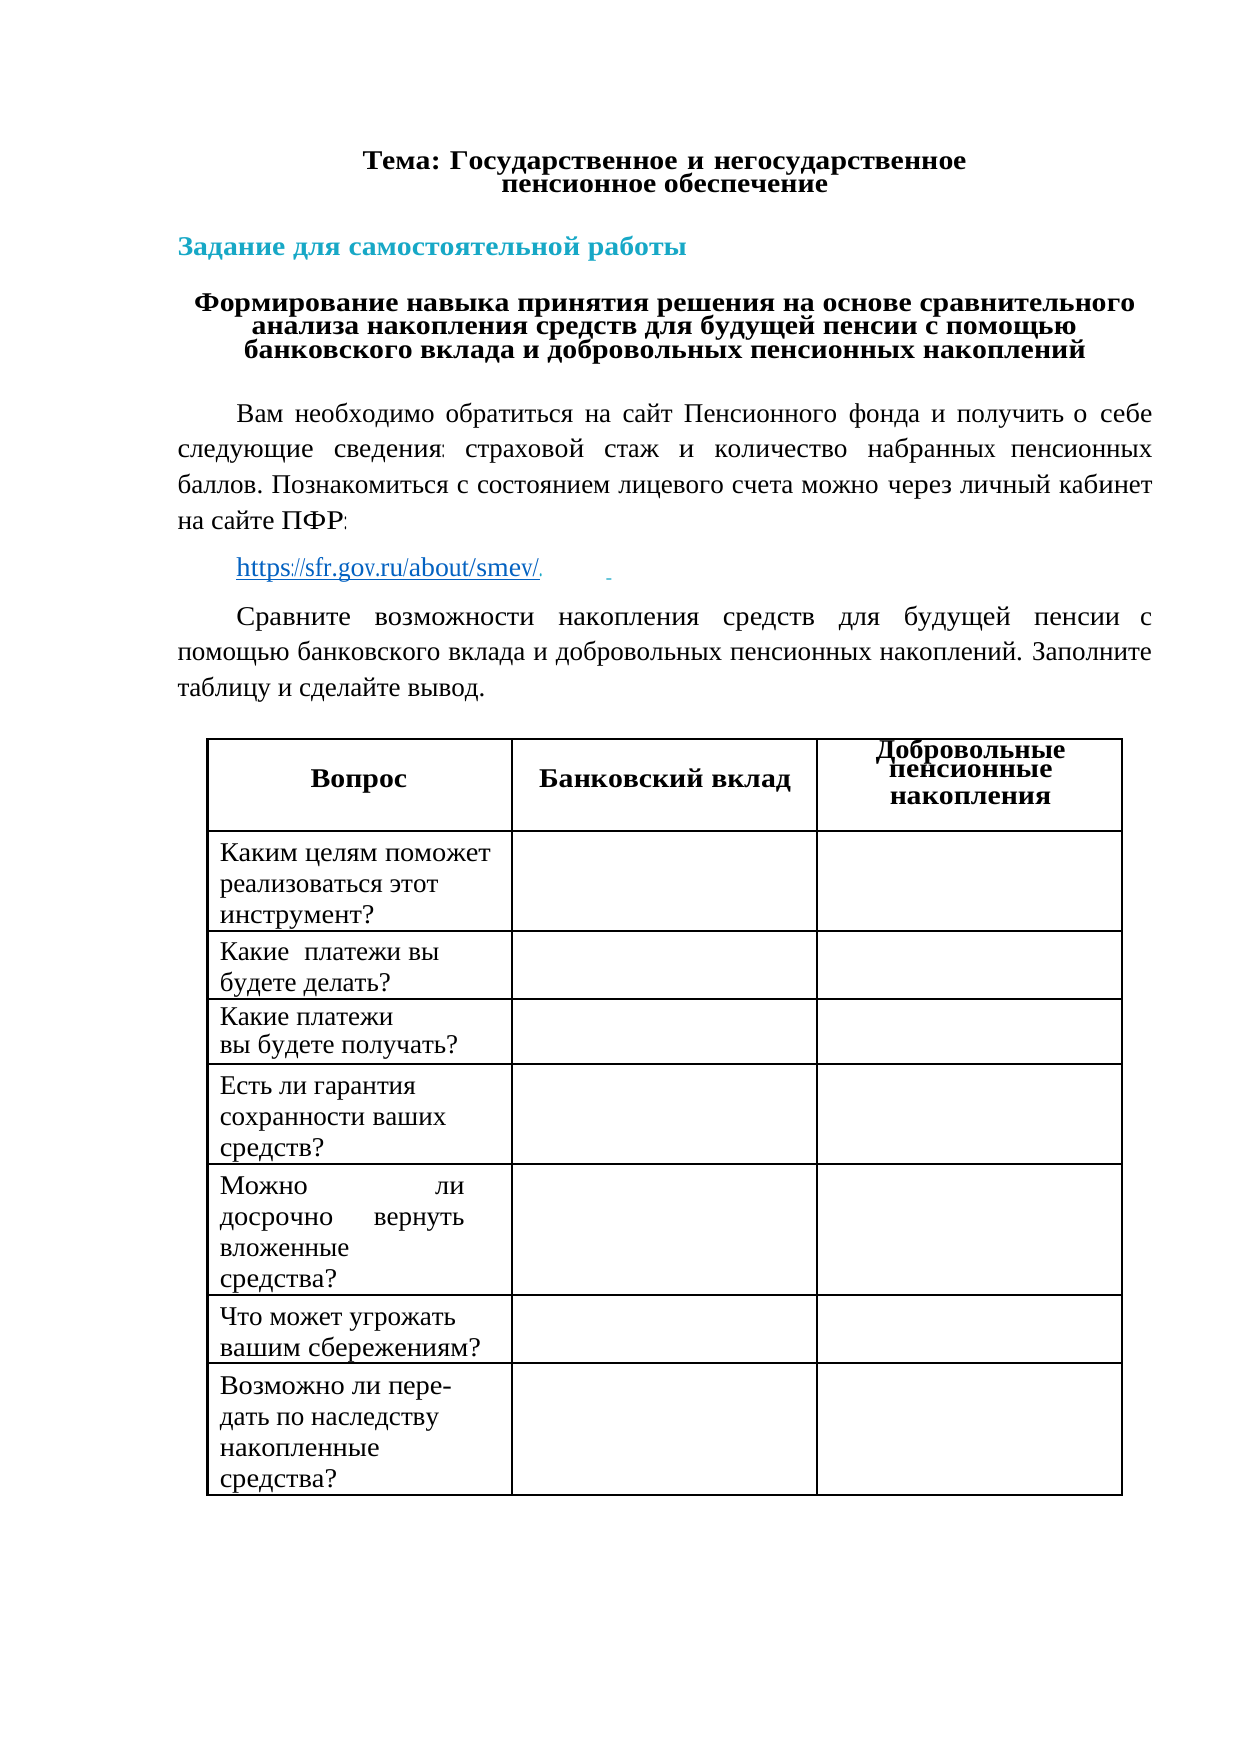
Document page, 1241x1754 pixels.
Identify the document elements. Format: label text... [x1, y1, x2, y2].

table_cell [818, 1065, 1121, 1163]
subtitle Формирование навыка принятия решения на основе сравнительного анализа накопления средств для будущей пенсии с помощью банковского вклада и добровольных пенсионных накоплений [184, 293, 1145, 364]
table_cell [513, 1364, 816, 1494]
table_cell [818, 1364, 1121, 1494]
table_cell Какие платежи вы будете делать? [209, 932, 511, 998]
table_header Добровольные пенсионные накопления [818, 740, 1121, 829]
table_cell [513, 1000, 816, 1063]
text Сравните возможности накопления средств для будущей пенсии с помощью банковского вклада и добровольных пенсионных накоплений. Заполните таблицу и сделайте вывод. [177, 600, 1152, 702]
table_cell [818, 1000, 1121, 1063]
text Вам необходимо обратиться на сайт Пенсионного фонда и получить о себе следующие сведения: страховой стаж и количество набранных пенсионных баллов. Познакомиться с состоянием лицевого счета можно через личный кабинет на сайте ПФР: [177, 397, 1152, 535]
table_cell Каким целям поможет реализоваться этот инструмент? [209, 832, 511, 929]
table_cell [513, 1065, 816, 1163]
table_cell [513, 932, 816, 998]
table_header Вопрос [209, 740, 511, 829]
text https://sfr.gov.ru/about/smev/. [236, 552, 1163, 583]
subtitle Тема: Государственное и негосударственное пенсионное обеспечение [354, 150, 975, 198]
table_cell Какие платежи вы будете получать? [209, 1000, 511, 1063]
table_header Банковский вклад [513, 740, 816, 829]
table_cell [513, 832, 816, 929]
table_cell [818, 932, 1121, 998]
table_cell Возможно ли пере- дать по наследству накопленные средства? [209, 1364, 511, 1494]
table_cell [513, 1165, 816, 1294]
table_cell Можно ли досрочно вернуть вложенные средства? [209, 1165, 511, 1294]
table_cell Есть ли гарантия сохранности ваших средств? [209, 1065, 511, 1163]
table_cell Что может угрожать вашим сбережениям? [209, 1296, 511, 1362]
text Задание для самостоятельной работы [177, 230, 1163, 261]
table_cell [513, 1296, 816, 1362]
table_cell [818, 1296, 1121, 1362]
table_cell [818, 1165, 1121, 1294]
table_cell [818, 832, 1121, 929]
